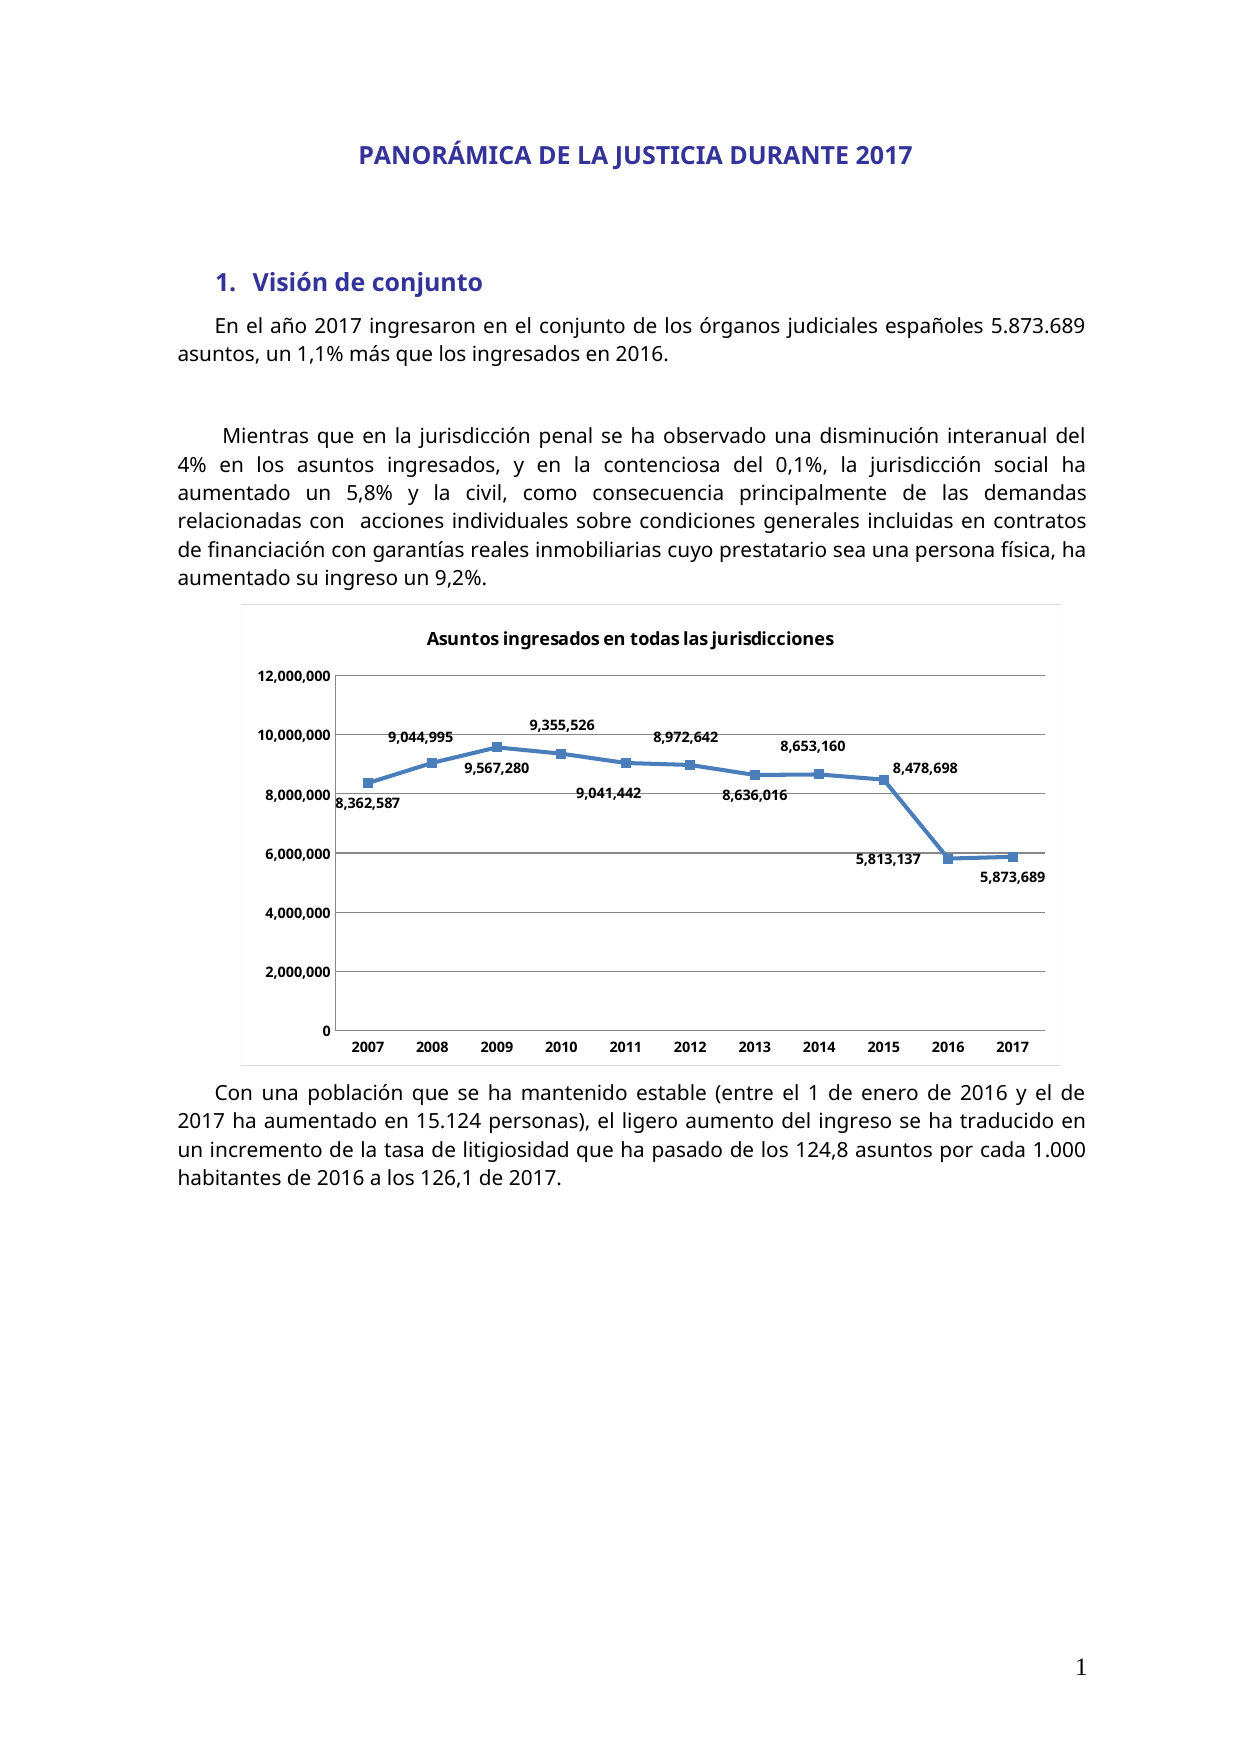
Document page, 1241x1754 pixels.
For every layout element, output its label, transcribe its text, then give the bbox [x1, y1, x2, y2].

text En el año 2017 ingresaron en el conjunto de los órganos judiciales españoles 5.873.689 asuntos, un 1,1% más que los ingresados en 2016. [177, 311, 1087, 368]
subtitle Visión de conjunto [215, 264, 1087, 298]
text Con una población que se ha mantenido estable (entre el 1 de enero de 2016 y el de 2017 ha aumentado en 15.124 personas), el ligero aumento del ingreso se ha traducido en un incremento de la tasa de litigiosidad que ha pasado de los 124,8 asuntos por cada 1.000 habitantes de 2016 a los 126,1 de 2017. [177, 1078, 1087, 1192]
subtitle Panorámica de la JUsticia durante 2017 [177, 137, 1087, 171]
text Mientras que en la jurisdicción penal se ha observado una disminución interanual del 4% en los asuntos ingresados, y en la contenciosa del 0,1%, la jurisdicción social ha aumentado un 5,8% y la civil, como consecuencia principalmente de las demandas relacionadas con acciones individuales sobre condiciones generales incluidas en contratos de financiación con garantías reales inmobiliarias cuyo prestatario sea una persona física, ha aumentado su ingreso un 9,2%. [177, 421, 1087, 592]
